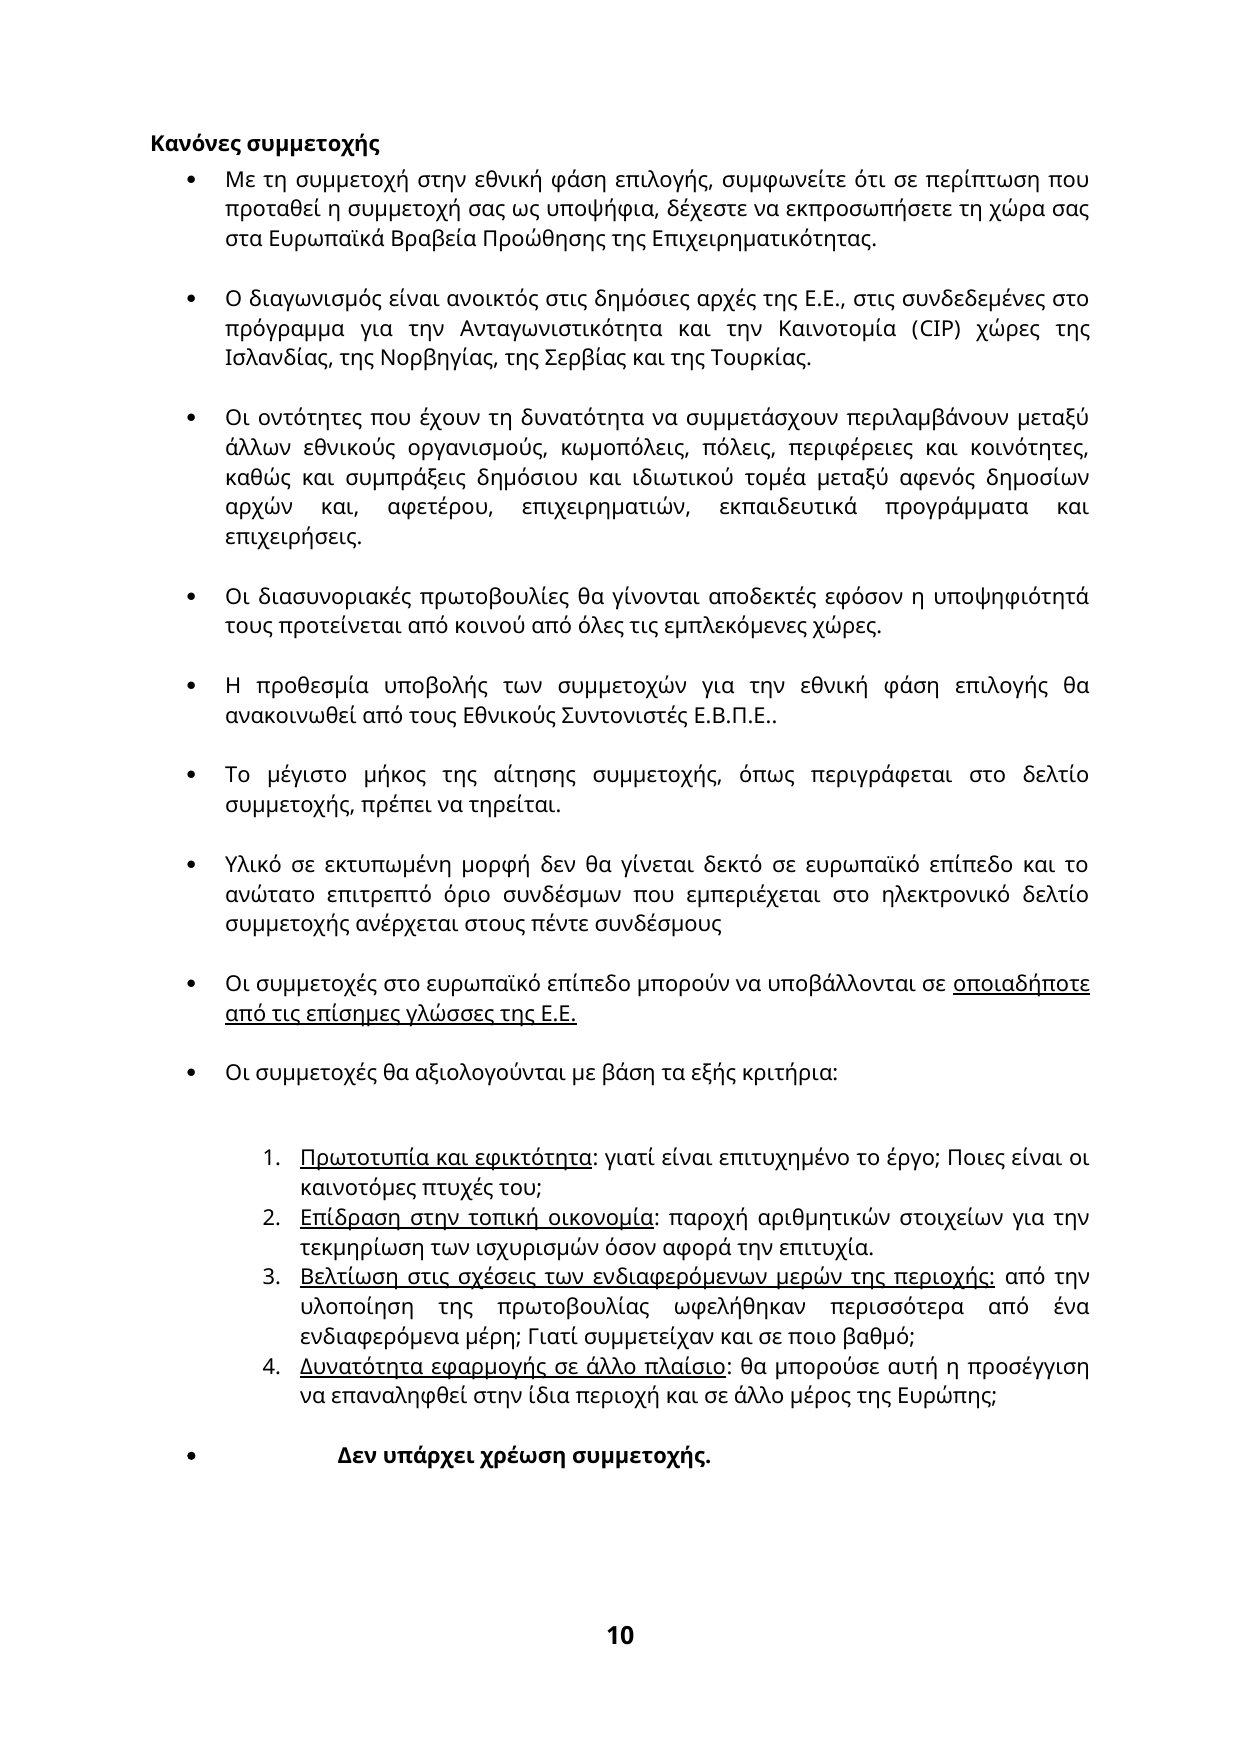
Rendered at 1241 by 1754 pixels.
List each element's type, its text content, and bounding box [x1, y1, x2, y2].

subtitle Κανόνες συμμετοχής [150, 128, 1090, 157]
list Η προθεσμία υποβολής των συμμετοχών για την εθνική φάση επιλογής θα ανακοινωθεί από τους Εθνικούς Συντονιστές Ε.Β.Π.Ε.. [187, 670, 1090, 730]
list Ο διαγωνισμός είναι ανοικτός στις δημόσιες αρχές της Ε.Ε., στις συνδεδεμένες στο πρόγραμμα για την Ανταγωνιστικότητα και την Καινοτομία (CIP) χώρες της Ισλανδίας, της Νορβηγίας, της Σερβίας και της Τουρκίας. [187, 283, 1090, 372]
list Πρωτοτυπία και εφικτότητα: γιατί είναι επιτυχημένο το έργο; Ποιες είναι οι καινοτόμες πτυχές του; [262, 1142, 1090, 1202]
list Βελτίωση στις σχέσεις των ενδιαφερόμενων μερών της περιοχής: από την υλοποίηση της πρωτοβουλίας ωφελήθηκαν περισσότερα από ένα ενδιαφερόμενα μέρη; Γιατί συμμετείχαν και σε ποιο βαθμό; [262, 1261, 1090, 1351]
list Επίδραση στην τοπική οικονομία: παροχή αριθμητικών στοιχείων για την τεκμηρίωση των ισχυρισμών όσον αφορά την επιτυχία. [262, 1202, 1090, 1261]
list Οι οντότητες που έχουν τη δυνατότητα να συμμετάσχουν περιλαμβάνουν μεταξύ άλλων εθνικούς οργανισμούς, κωμοπόλεις, πόλεις, περιφέρειες και κοινότητες, καθώς και συμπράξεις δημόσιου και ιδιωτικού τομέα μεταξύ αφενός δημοσίων αρχών και, αφετέρου, επιχειρηματιών, εκπαιδευτικά προγράμματα και επιχειρήσεις. [187, 402, 1090, 551]
list Οι συμμετοχές στο ευρωπαϊκό επίπεδο μπορούν να υποβάλλονται σε οποιαδήποτε από τις επίσημες γλώσσες της Ε.Ε. [187, 968, 1090, 1028]
list Οι διασυνοριακές πρωτοβουλίες θα γίνονται αποδεκτές εφόσον η υποψηφιότητά τους προτείνεται από κοινού από όλες τις εμπλεκόμενες χώρες. [187, 581, 1090, 640]
list Δυνατότητα εφαρμογής σε άλλο πλαίσιο: θα μπορούσε αυτή η προσέγγιση να επαναληφθεί στην ίδια περιοχή και σε άλλο μέρος της Ευρώπης; [262, 1351, 1090, 1410]
list Υλικό σε εκτυπωμένη μορφή δεν θα γίνεται δεκτό σε ευρωπαϊκό επίπεδο και το ανώτατο επιτρεπτό όριο συνδέσμων που εμπεριέχεται στο ηλεκτρονικό δελτίο συμμετοχής ανέρχεται στους πέντε συνδέσμους [187, 849, 1090, 938]
list Με τη συμμετοχή στην εθνική φάση επιλογής, συμφωνείτε ότι σε περίπτωση που προταθεί η συμμετοχή σας ως υποψήφια, δέχεστε να εκπροσωπήσετε τη χώρα σας στα Ευρωπαϊκά Βραβεία Προώθησης της Επιχειρηματικότητας. [187, 164, 1090, 253]
list Οι συμμετοχές θα αξιολογούνται με βάση τα εξής κριτήρια: [187, 1057, 1090, 1087]
list Δεν υπάρχει χρέωση συμμετοχής. [150, 1440, 1090, 1470]
list Το μέγιστο μήκος της αίτησης συμμετοχής, όπως περιγράφεται στο δελτίο συμμετοχής, πρέπει να τηρείται. [187, 759, 1090, 819]
